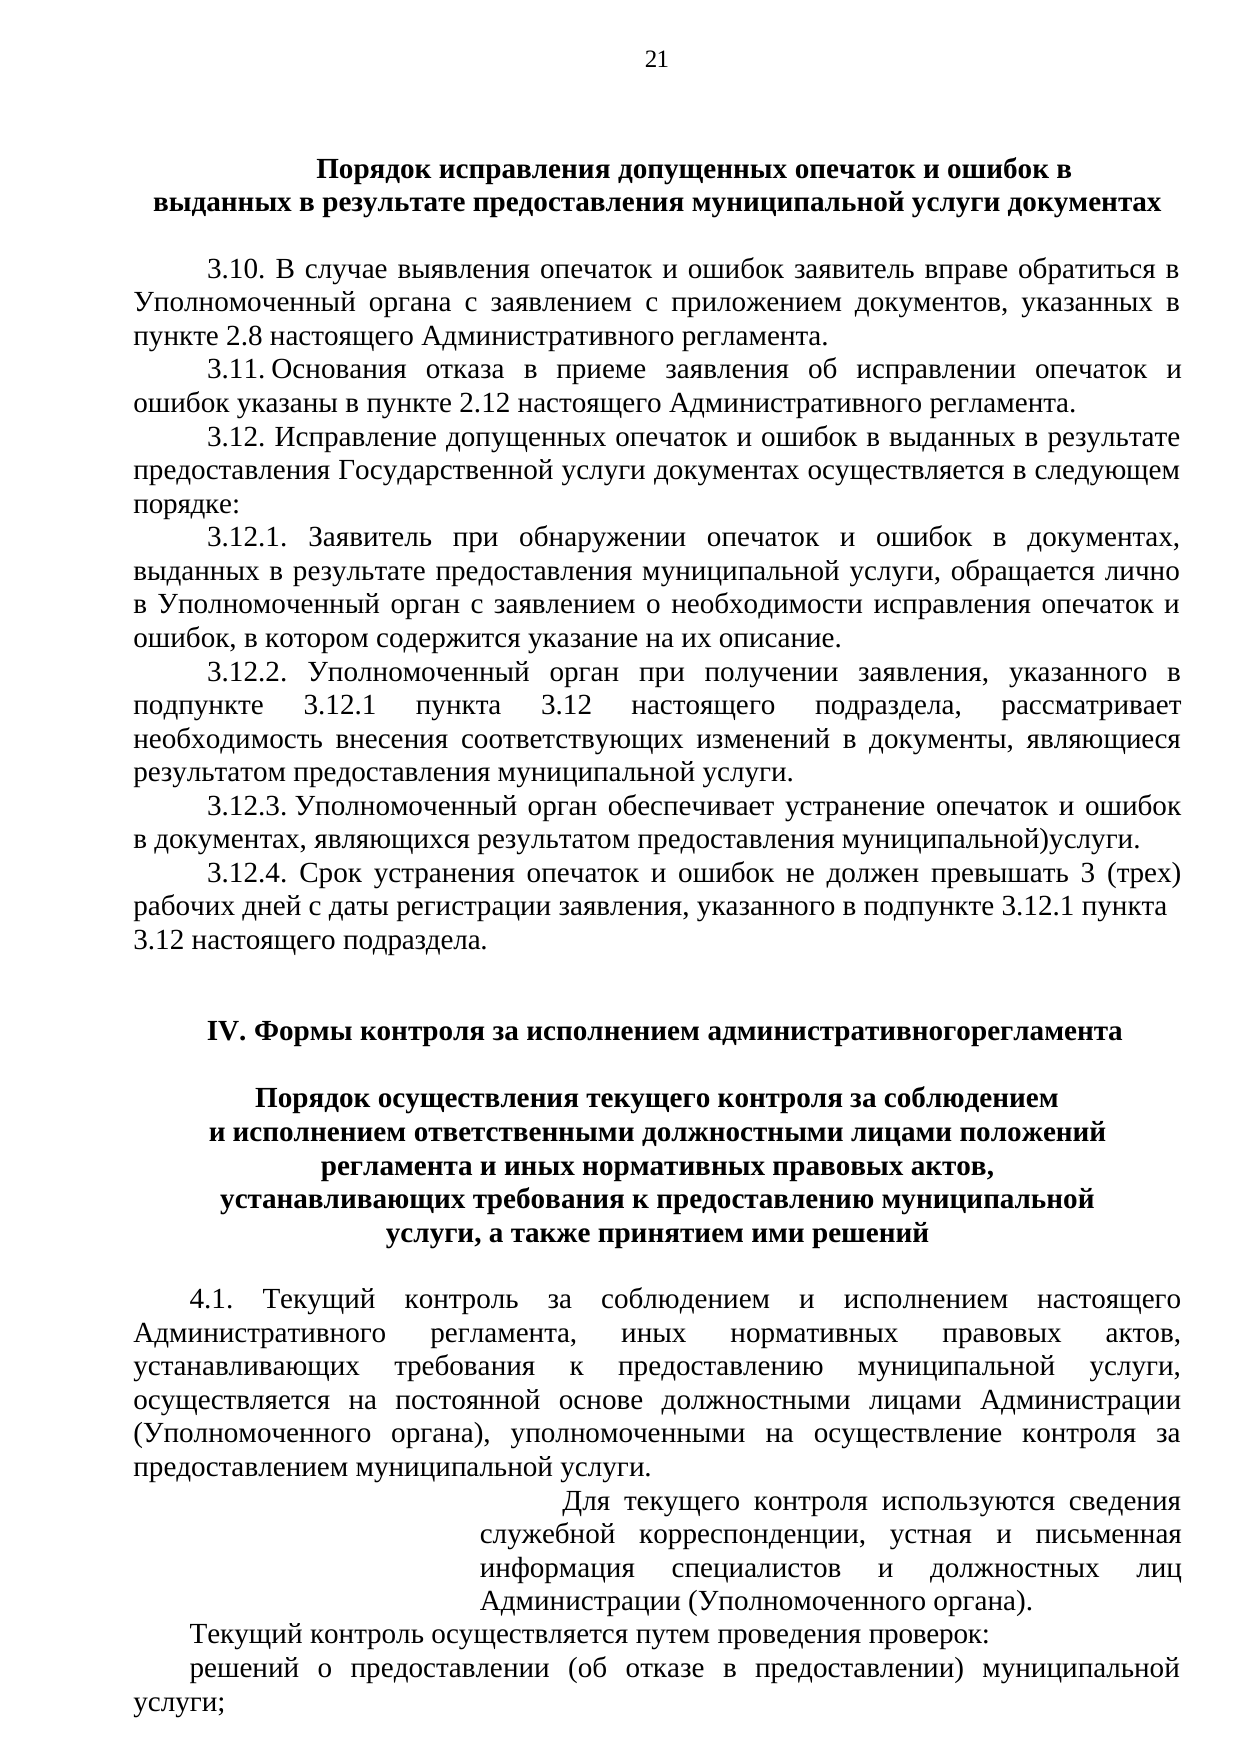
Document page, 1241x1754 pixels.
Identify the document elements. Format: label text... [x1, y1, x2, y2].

text и исполнением ответственными должностными лицами положений регламента и иных нормативных правовых актов, устанавливающих требования к предоставлению муниципальной услуги, а также принятием ими решений [205, 1114, 1109, 1248]
text решений о предоставлении (об отказе в предоставлении) муниципальной услуги; [133, 1651, 1181, 1718]
list Исправление допущенных опечаток и ошибок в выданных в результате предоставления Государственной услуги документах осуществляется в следующем порядке: [133, 419, 1181, 519]
list Текущий контроль за соблюдением и исполнением настоящего Административного регламента, иных нормативных правовых актов, устанавливающих требования к предоставлению муниципальной услуги, осуществляется на постоянной основе должностными лицами Администрации (Уполномоченного органа), уполномоченными на осуществление контроля за предоставлением муниципальной услуги. [133, 1281, 1182, 1483]
text Текущий контроль осуществляется путем проведения проверок: [189, 1617, 1198, 1651]
list Для текущего контроля используются сведения служебной корреспонденции, устная и письменная информация специалистов и должностных лиц Администрации (Уполномоченного органа). [479, 1483, 1182, 1617]
list Уполномоченный орган при получении заявления, указанного в подпункте 3.12.1 пункта 3.12 настоящего подраздела, рассматривает необходимость внесения соответствующих изменений в документы, являющиеся результатом предоставления муниципальной услуги. [133, 654, 1182, 788]
list Основания отказа в приеме заявления об исправлении опечаток и ошибок указаны в пункте 2.12 настоящего Административного регламента. [133, 352, 1182, 419]
list В случае выявления опечаток и ошибок заявитель вправе обратиться в Уполномоченный органа с заявлением с приложением документов, указанных в пункте 2.8 настоящего Административного регламента. [133, 251, 1181, 351]
text Порядок исправления допущенных опечаток и ошибок в [316, 151, 1198, 184]
text выданных в результате предоставления муниципальной услуги документах [137, 184, 1177, 218]
text 3.12 настоящего подраздела. [133, 922, 1198, 956]
list Уполномоченный орган обеспечивает устранение опечаток и ошибок в документах, являющихся результатом предоставления муниципальной)услуги. [133, 788, 1181, 855]
list Заявитель при обнаружении опечаток и ошибок в документах, выданных в результате предоставления муниципальной услуги, обращается лично в Уполномоченный орган с заявлением о необходимости исправления опечаток и ошибок, в котором содержится указание на их описание. [133, 519, 1181, 654]
list Формы контроля за исполнением административногорегламента Порядок осуществления текущего контроля за соблюдением [207, 980, 1130, 1114]
list Срок устранения опечаток и ошибок не должен превышать 3 (трех) рабочих дней с даты регистрации заявления, указанного в подпункте 3.12.1 пункта [133, 855, 1182, 922]
